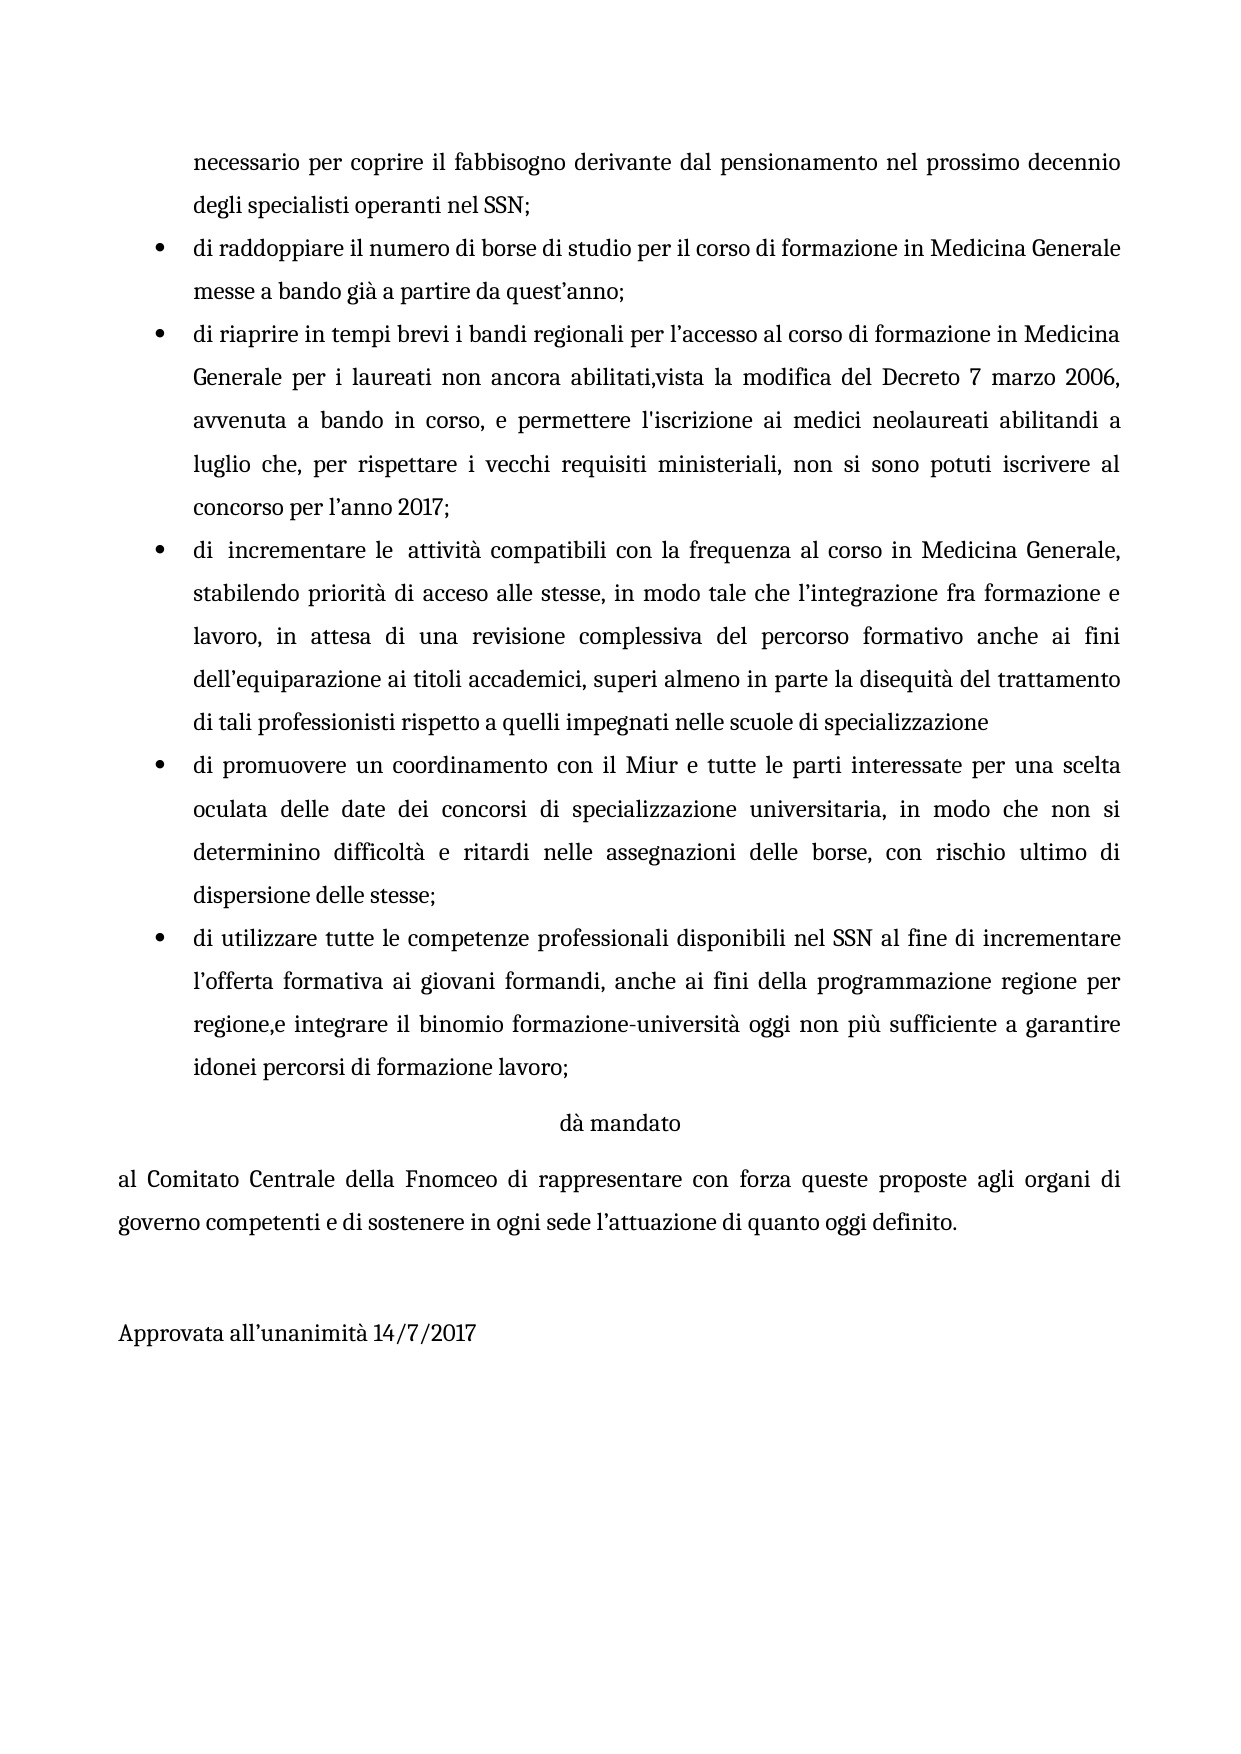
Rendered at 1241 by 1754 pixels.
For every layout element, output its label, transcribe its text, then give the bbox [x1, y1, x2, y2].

list di incrementare le attività compatibili con la frequenza al corso in Medicina Generale, stabilendo priorità di acceso alle stesse, in modo tale che l’integrazione fra formazione e lavoro, in attesa di una revisione complessiva del percorso formativo anche ai fini dell’equiparazione ai titoli accademici, superi almeno in parte la disequità del trattamento di tali professionisti rispetto a quelli impegnati nelle scuole di specializzazione [156, 536, 1122, 737]
list di raddoppiare il numero di borse di studio per il corso di formazione in Medicina Generale messe a bando già a partire da quest’anno; [156, 234, 1122, 306]
list di utilizzare tutte le competenze professionali disponibili nel SSN al fine di incrementare l’offerta formativa ai giovani formandi, anche ai fini della programmazione regione per regione,e integrare il binomio formazione-università oggi non più sufficiente a garantire idonei percorsi di formazione lavoro; [156, 924, 1122, 1082]
text dà mandato [118, 1109, 1122, 1138]
text Approvata all’unanimità 14/7/2017 [118, 1319, 1122, 1348]
list di promuovere un coordinamento con il Miur e tutte le parti interessate per una scelta oculata delle date dei concorsi di specializzazione universitaria, in modo che non si determinino difficoltà e ritardi nelle assegnazioni delle borse, con rischio ultimo di dispersione delle stesse; [156, 751, 1122, 909]
list di riaprire in tempi brevi i bandi regionali per l’accesso al corso di formazione in Medicina Generale per i laureati non ancora abilitati,vista la modifica del Decreto 7 marzo 2006, avvenuta a bando in corso, e permettere l'iscrizione ai medici neolaureati abilitandi a luglio che, per rispettare i vecchi requisiti ministeriali, non si sono potuti iscrivere al concorso per l’anno 2017; [156, 320, 1122, 521]
text al Comitato Centrale della Fnomceo di rappresentare con forza queste proposte agli organi di governo competenti e di sostenere in ogni sede l’attuazione di quanto oggi definito. [118, 1164, 1122, 1236]
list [156, 148, 1122, 219]
